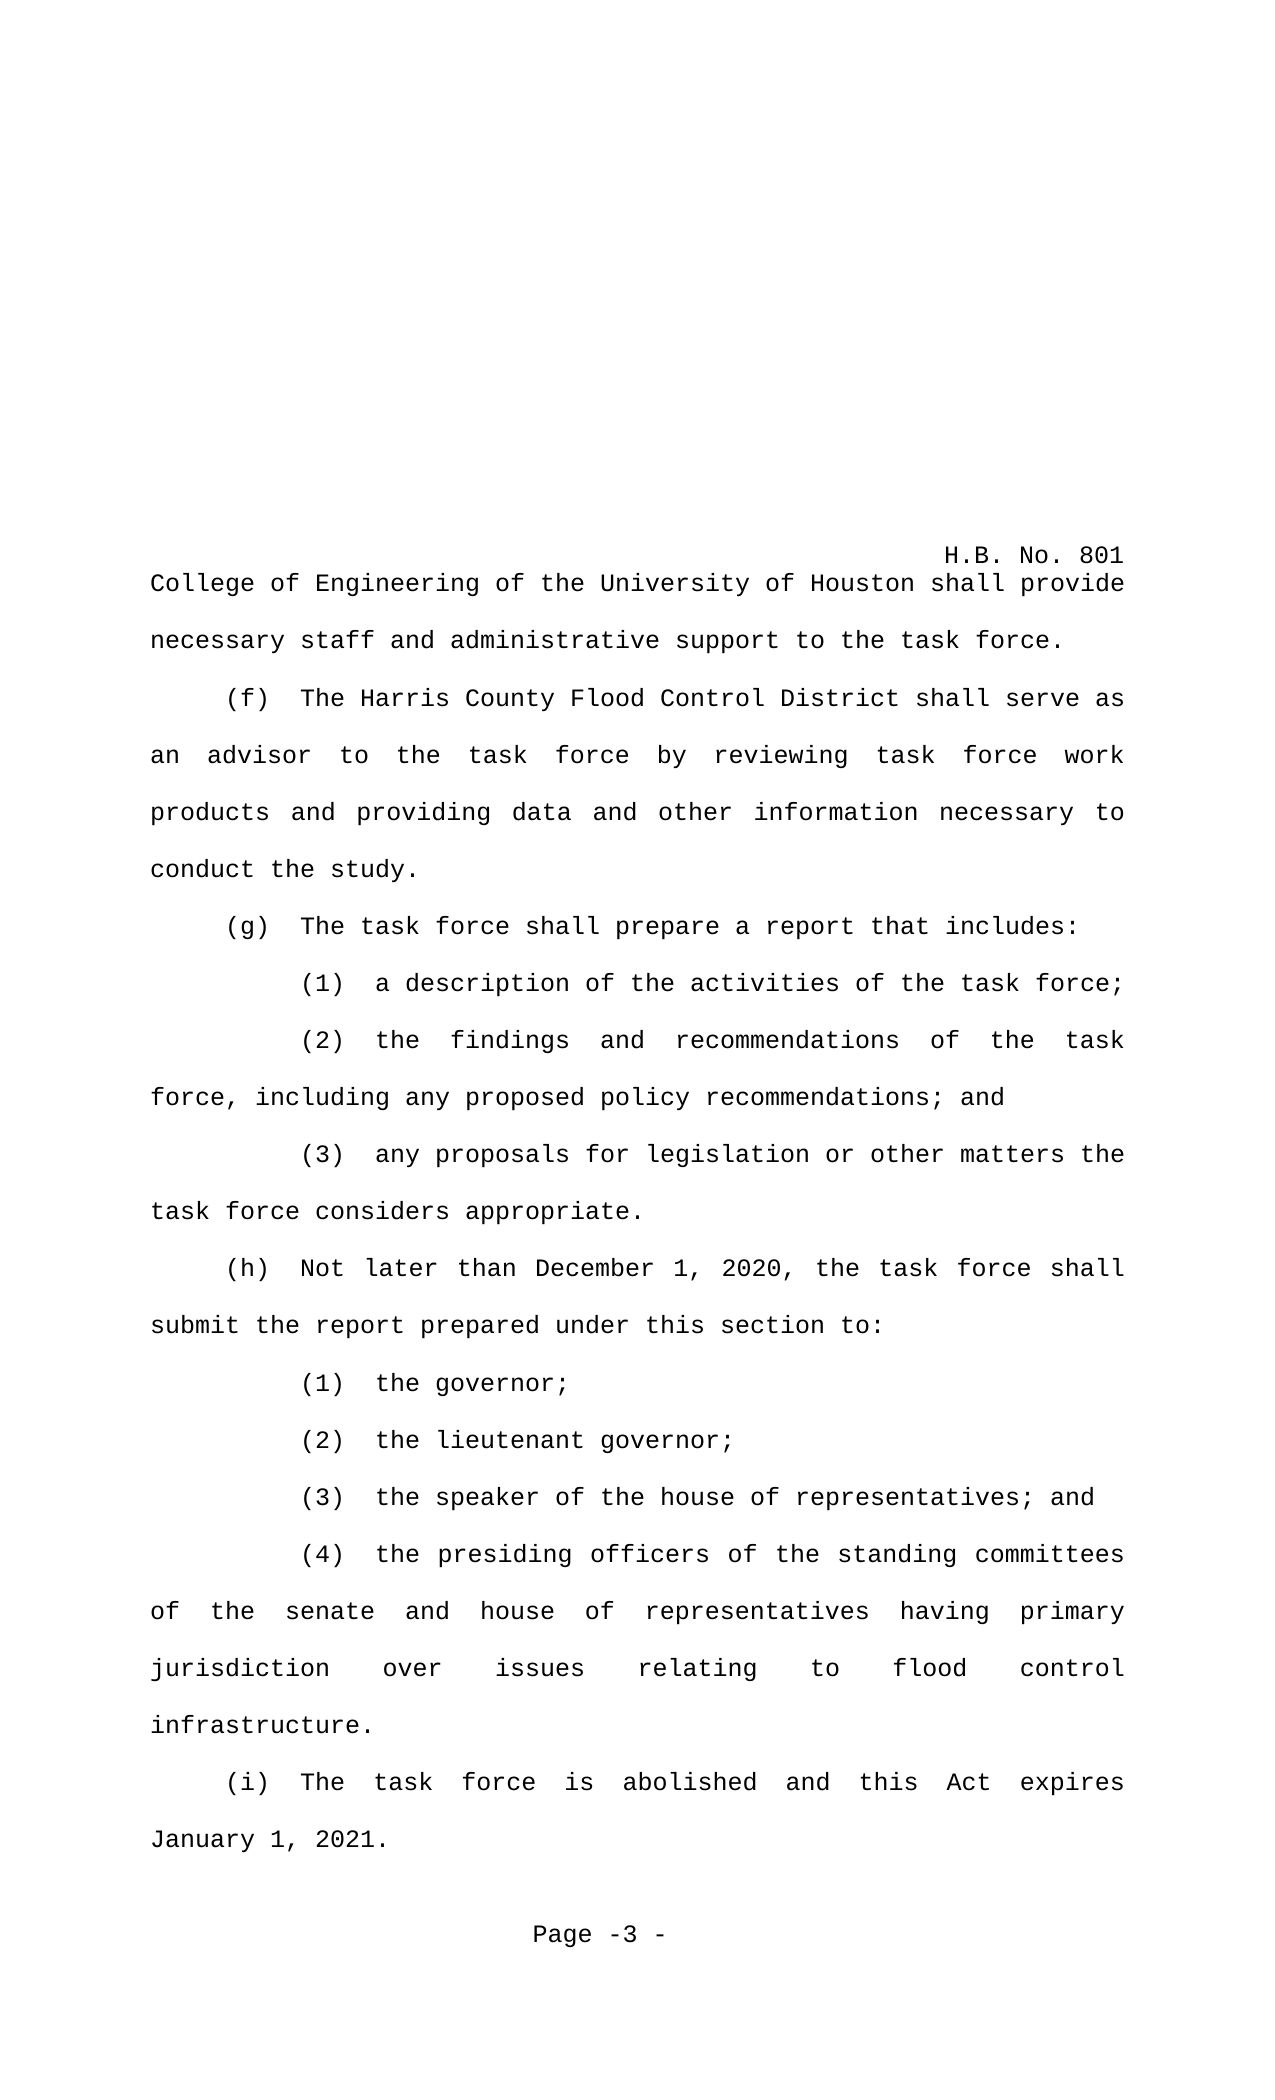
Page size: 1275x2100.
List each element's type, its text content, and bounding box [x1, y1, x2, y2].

text (1) the governor; [150, 1370, 1125, 1398]
text (g) The task force shall prepare a report that includes: [150, 913, 1125, 942]
text (1) a description of the activities of the task force; [150, 970, 1125, 999]
text (4) the presiding officers of the standing committees of the senate and house of representatives having primary jurisdiction over issues relating to flood control infrastructure. [150, 1541, 1125, 1741]
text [150, 571, 1125, 656]
text (3) the speaker of the house of representatives; and [150, 1484, 1125, 1513]
text (h) Not later than December 1, 2020, the task force shall submit the report prepared under this section to: [150, 1256, 1125, 1341]
text (3) any proposals for legislation or other matters the task force considers appropriate. [150, 1142, 1125, 1227]
text (2) the lieutenant governor; [150, 1427, 1125, 1456]
text (f) The Harris County Flood Control District shall serve as an advisor to the task force by reviewing task force work products and providing data and other information necessary to conduct the study. [150, 685, 1125, 885]
text (i) The task force is abolished and this Act expires January 1, 2021. [150, 1769, 1125, 1855]
text (2) the findings and recommendations of the task force, including any proposed policy recommendations; and [150, 1027, 1125, 1113]
